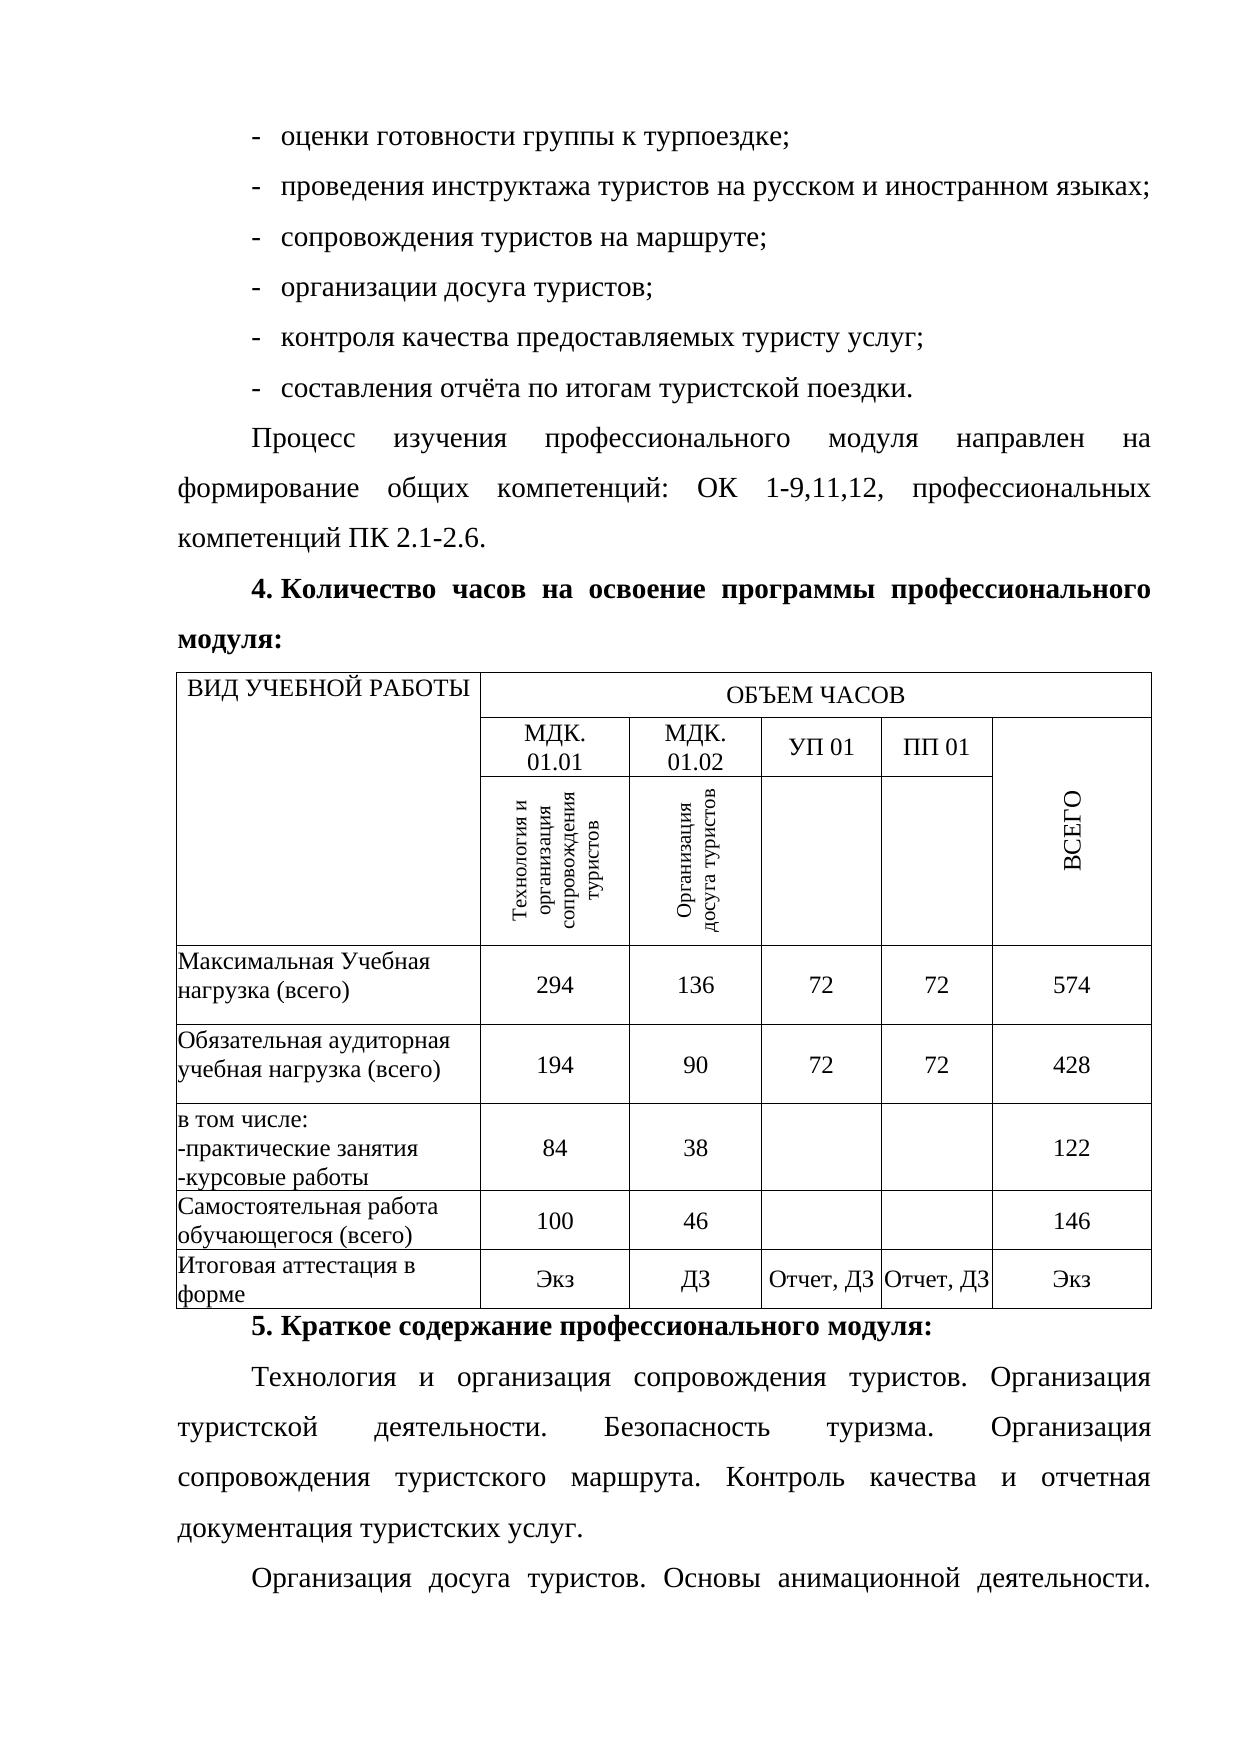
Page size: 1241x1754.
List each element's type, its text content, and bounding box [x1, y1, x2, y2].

table_cell Экз [481, 1250, 629, 1307]
table_cell Самостоятельная работа обучающегося (всего) [177, 1191, 480, 1249]
list контроля качества предоставляемых туристу услуг; [177, 319, 1152, 353]
list Краткое содержание профессионального модуля: [177, 1309, 1152, 1342]
table_cell Отчет, ДЗ [762, 1250, 881, 1307]
table_cell [882, 1191, 992, 1249]
table_cell 294 [481, 946, 629, 1024]
table_cell 428 [993, 1025, 1151, 1103]
table_cell в том числе: -практические занятия -курсовые работы [177, 1104, 480, 1190]
table_cell [882, 1104, 992, 1190]
list организации досуга туристов; [177, 269, 1152, 303]
list сопровождения туристов на маршруте; [177, 219, 1152, 252]
text Процесс изучения профессионального модуля направлен на формирование общих компетенций: ОК 1-9,11,12, профессиональных компетенций ПК 2.1-2.6. [177, 420, 1152, 554]
table_cell УП 01 [762, 718, 881, 776]
list проведения инструктажа туристов на русском и иностранном языках; [177, 168, 1152, 202]
table_header ВИД УЧЕБНОЙ РАБОТЫ [177, 673, 480, 945]
table_cell ДЗ [630, 1250, 761, 1307]
table_cell Отчет, ДЗ [882, 1250, 992, 1307]
table_cell Итоговая аттестация в форме [177, 1250, 480, 1307]
table_cell [762, 777, 881, 945]
table_cell 194 [481, 1025, 629, 1103]
table_cell 100 [481, 1191, 629, 1249]
table_cell 72 [762, 946, 881, 1024]
table_cell МДК. 01.02 [630, 718, 761, 776]
table_cell Организация досуга туристов [630, 777, 761, 945]
table_cell [762, 1191, 881, 1249]
table_cell 146 [993, 1191, 1151, 1249]
table_cell Технология и организация сопровождения туристов [481, 777, 629, 945]
table_cell ПП 01 [882, 718, 992, 776]
table_cell 46 [630, 1191, 761, 1249]
table_cell Обязательная аудиторная учебная нагрузка (всего) [177, 1025, 480, 1103]
table_cell 574 [993, 946, 1151, 1024]
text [177, 1560, 1152, 1594]
list оценки готовности группы к турпоездке; [177, 118, 1152, 152]
table_cell 136 [630, 946, 761, 1024]
table_cell ВСЕГО [993, 718, 1151, 945]
table_cell [882, 777, 992, 945]
table_cell 122 [993, 1104, 1151, 1190]
list составления отчёта по итогам туристской поездки. [177, 370, 1152, 403]
table_cell 38 [630, 1104, 761, 1190]
table_cell 72 [882, 946, 992, 1024]
subtitle Количество часов на освоение программы профессионального модуля: [177, 571, 1152, 655]
table_cell Экз [993, 1250, 1151, 1307]
table_cell 90 [630, 1025, 761, 1103]
table_cell 72 [882, 1025, 992, 1103]
table_cell 72 [762, 1025, 881, 1103]
table_cell [762, 1104, 881, 1190]
list Технология и организация сопровождения туристов. Организация туристской деятельности. Безопасность туризма. Организация сопровождения туристского маршрута. Контроль качества и отчетная документация туристских услуг. [177, 1359, 1152, 1543]
table_cell Максимальная Учебная нагрузка (всего) [177, 946, 480, 1024]
table_header ОБЪЕМ ЧАСОВ [481, 673, 1151, 717]
table_cell МДК. 01.01 [481, 718, 629, 776]
table_cell 84 [481, 1104, 629, 1190]
